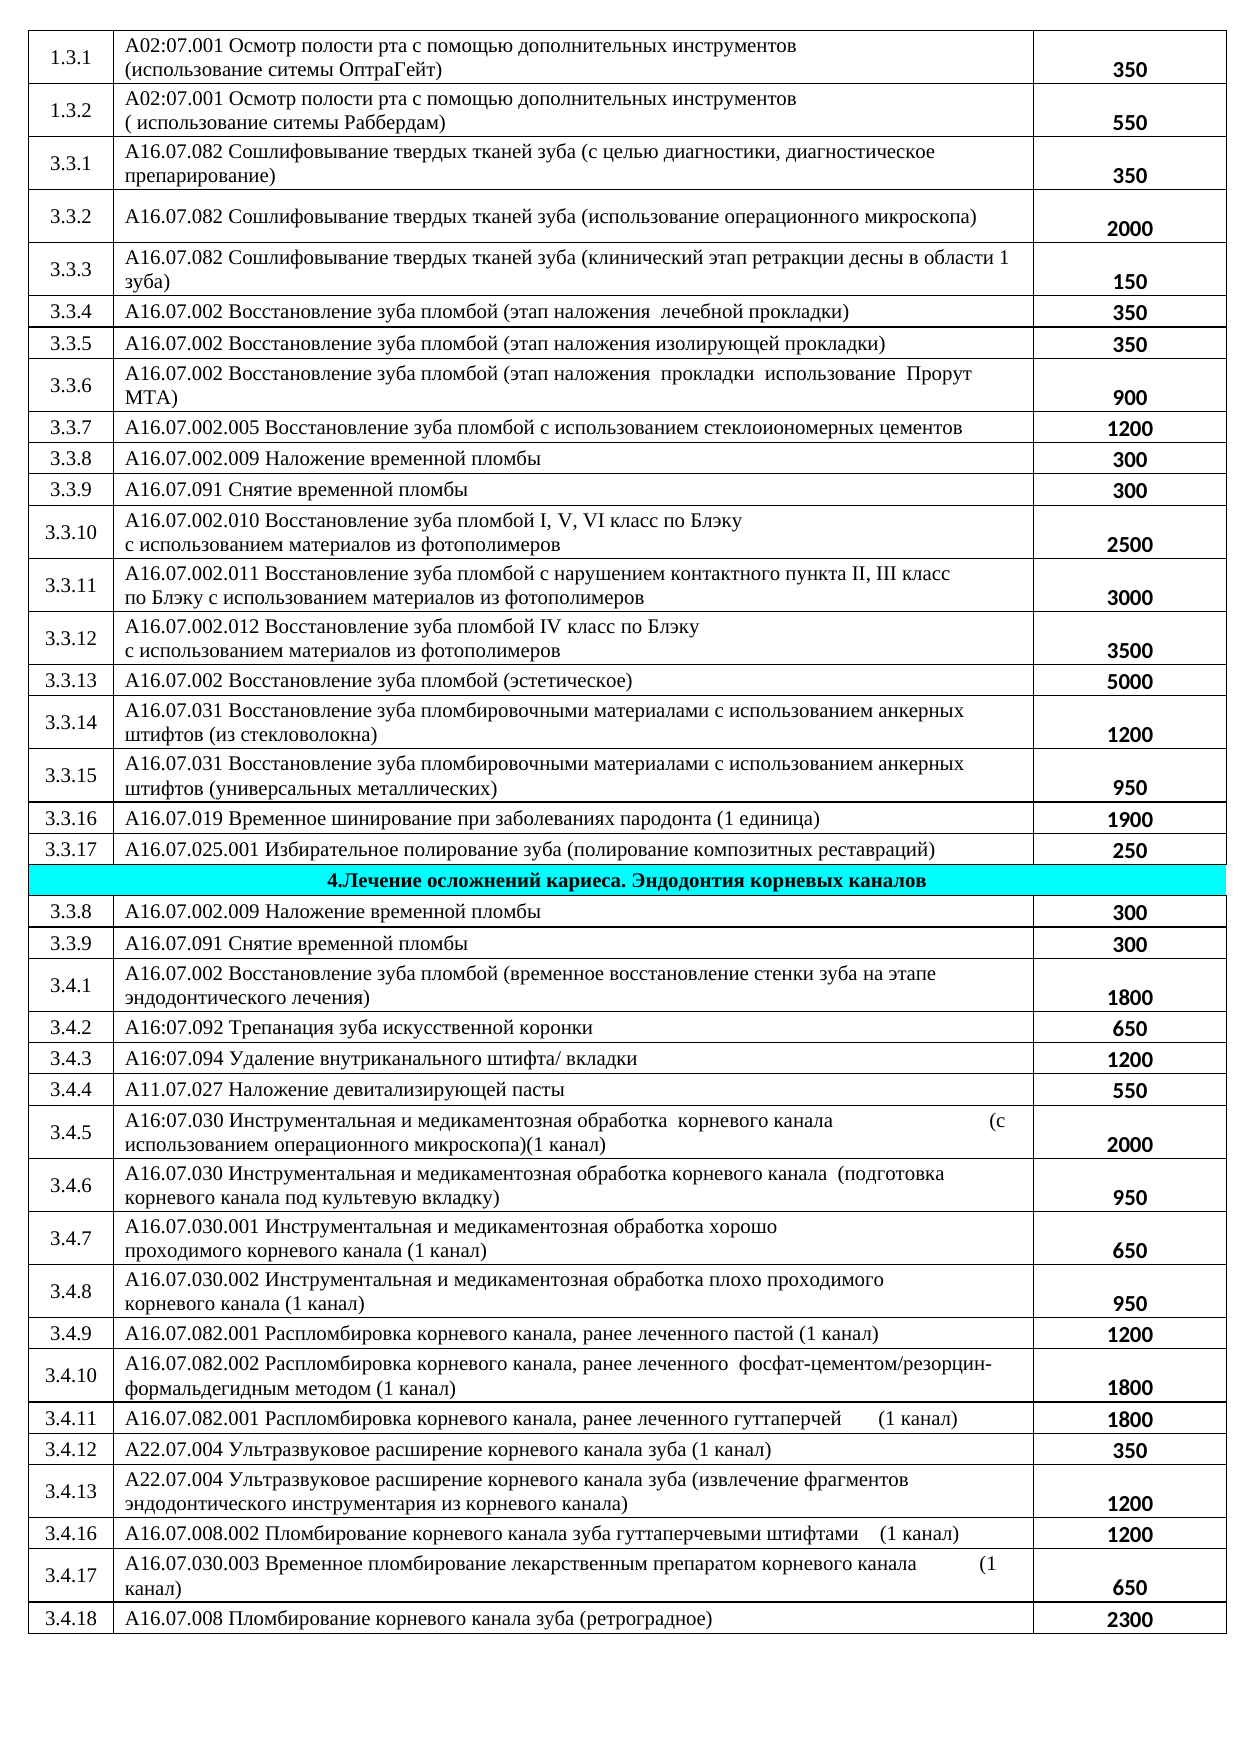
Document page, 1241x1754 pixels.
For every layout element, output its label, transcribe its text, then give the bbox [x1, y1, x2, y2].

table_cell 3.3.9 [29, 474, 113, 504]
table_cell 3.4.10 [29, 1349, 113, 1401]
table_cell 1800 [1034, 1403, 1226, 1433]
table_cell 350 [1034, 1434, 1226, 1464]
table_cell A16.07.082 Сошлифовывание твердых тканей зуба (клинический этап ретракции десны в области 1 зуба) [114, 243, 1033, 295]
table_cell А02:07.001 Осмотр полости рта с помощью дополнительных инструментов ( использование ситемы Раббердам) [114, 84, 1033, 136]
table_cell 3.3.1 [29, 137, 113, 189]
table_cell 1200 [1034, 412, 1226, 442]
table_cell 3.3.5 [29, 328, 113, 358]
table_cell 1200 [1034, 1518, 1226, 1548]
table_cell 1.3.2 [29, 84, 113, 136]
table_cell A22.07.004 Ультразвуковое расширение корневого канала зуба (1 канал) [114, 1434, 1033, 1464]
table_cell A16.07.002.009 Наложение временной пломбы [114, 443, 1033, 473]
table_cell 300 [1034, 443, 1226, 473]
table_cell 3.3.6 [29, 359, 113, 411]
table_cell 2300 [1034, 1603, 1226, 1633]
table_cell A16.07.002 Восстановление зуба пломбой (временное восстановление стенки зуба на этапе эндодонтического лечения) [114, 959, 1033, 1011]
table_cell A16.07.008.002 Пломбирование корневого канала зуба гуттаперчевыми штифтами (1 канал) [114, 1518, 1033, 1548]
table_cell 3.4.11 [29, 1403, 113, 1433]
table_cell 3.3.12 [29, 612, 113, 664]
table_cell 3.3.7 [29, 412, 113, 442]
table_cell 3.4.12 [29, 1434, 113, 1464]
table_cell 1.3.1 [29, 31, 113, 83]
table_cell 350 [1034, 296, 1226, 326]
table_cell 4.Лечение осложнений кариеса. Эндодонтия корневых каналов [29, 865, 1226, 895]
table_cell 3.4.9 [29, 1318, 113, 1348]
table_cell 3.3.8 [29, 896, 113, 926]
table_cell 3.3.4 [29, 296, 113, 326]
table_cell A16.07.008 Пломбирование корневого канала зуба (ретроградное) [114, 1603, 1033, 1633]
table_cell 3.4.2 [29, 1012, 113, 1042]
table_cell 950 [1034, 1159, 1226, 1211]
table_cell A16.07.002.012 Восстановление зуба пломбой IV класс по Блэку с использованием материалов из фотополимеров [114, 612, 1033, 664]
table_cell А16:07.092 Трепанация зуба искусственной коронки [114, 1012, 1033, 1042]
table_cell A16.07.082.001 Распломбировка корневого канала, ранее леченного пастой (1 канал) [114, 1318, 1033, 1348]
table_cell 3.3.17 [29, 834, 113, 864]
table_cell 3.4.16 [29, 1518, 113, 1548]
table_cell 3.4.4 [29, 1074, 113, 1104]
table_cell A16.07.025.001 Избирательное полирование зуба (полирование композитных реставраций) [114, 834, 1033, 864]
table_cell 3.3.10 [29, 506, 113, 558]
table_cell 300 [1034, 928, 1226, 958]
table_cell A16.07.082.002 Распломбировка корневого канала, ранее леченного фосфат-цементом/резорцин-формальдегидным методом (1 канал) [114, 1349, 1033, 1401]
table_cell A16.07.002.011 Восстановление зуба пломбой с нарушением контактного пункта II, III класс по Блэку с использованием материалов из фотополимеров [114, 559, 1033, 611]
table_cell 650 [1034, 1012, 1226, 1042]
table_cell A16.07.002.010 Восстановление зуба пломбой I, V, VI класс по Блэку с использованием материалов из фотополимеров [114, 506, 1033, 558]
table_cell 300 [1034, 474, 1226, 504]
table_cell A16.07.031 Восстановление зуба пломбировочными материалами с использованием анкерных штифтов (универсальных металлических) [114, 749, 1033, 801]
table_cell 150 [1034, 243, 1226, 295]
table_cell A16.07.030.001 Инструментальная и медикаментозная обработка хорошо проходимого корневого канала (1 канал) [114, 1212, 1033, 1264]
table_cell 3.4.3 [29, 1043, 113, 1073]
table_cell 650 [1034, 1549, 1226, 1601]
table_cell 1900 [1034, 803, 1226, 833]
table_cell А16.07.091 Снятие временной пломбы [114, 928, 1033, 958]
table_cell A16.07.030 Инструментальная и медикаментозная обработка корневого канала (подготовка корневого канала под культевую вкладку) [114, 1159, 1033, 1211]
table_cell A11.07.027 Наложение девитализирующей пасты [114, 1074, 1033, 1104]
table_cell 950 [1034, 1265, 1226, 1317]
table_cell 3.4.1 [29, 959, 113, 1011]
table_cell 550 [1034, 1074, 1226, 1104]
table_cell 2000 [1034, 190, 1226, 242]
table_cell 1200 [1034, 1465, 1226, 1517]
table_cell 3.4.18 [29, 1603, 113, 1633]
table_cell 2500 [1034, 506, 1226, 558]
table_cell А02:07.001 Осмотр полости рта с помощью дополнительных инструментов (использование ситемы ОптраГейт) [114, 31, 1033, 83]
table_cell A16.07.002 Восстановление зуба пломбой (этап наложения лечебной прокладки) [114, 296, 1033, 326]
table_cell A16.07.002.005 Восстановление зуба пломбой с использованием стеклоиономерных цементов [114, 412, 1033, 442]
table_cell A16.07.030.002 Инструментальная и медикаментозная обработка плохо проходимого корневого канала (1 канал) [114, 1265, 1033, 1317]
table_cell 3.3.14 [29, 696, 113, 748]
table_cell 3.3.2 [29, 190, 113, 242]
table_cell 950 [1034, 749, 1226, 801]
table_cell 350 [1034, 31, 1226, 83]
table_cell 3.4.13 [29, 1465, 113, 1517]
table_cell A22.07.004 Ультразвуковое расширение корневого канала зуба (извлечение фрагментов эндодонтического инструментария из корневого канала) [114, 1465, 1033, 1517]
table_cell А16:07.094 Удаление внутриканального штифта/ вкладки [114, 1043, 1033, 1073]
table_cell A16.07.002 Восстановление зуба пломбой (этап наложения изолирующей прокладки) [114, 328, 1033, 358]
table_cell 3.3.3 [29, 243, 113, 295]
table_cell 1800 [1034, 1349, 1226, 1401]
table_cell 300 [1034, 896, 1226, 926]
table_cell 350 [1034, 328, 1226, 358]
table_cell 1800 [1034, 959, 1226, 1011]
table_cell 3000 [1034, 559, 1226, 611]
table_cell 1200 [1034, 696, 1226, 748]
table_cell 3.4.5 [29, 1106, 113, 1158]
table_cell 3.3.13 [29, 665, 113, 695]
table_cell A16.07.002 Восстановление зуба пломбой (этап наложения прокладки использование Прорут МТА) [114, 359, 1033, 411]
table_cell 900 [1034, 359, 1226, 411]
table_cell 2000 [1034, 1106, 1226, 1158]
table_cell A16.07.002.009 Наложение временной пломбы [114, 896, 1033, 926]
table_cell 5000 [1034, 665, 1226, 695]
table_cell 350 [1034, 137, 1226, 189]
table_cell 3.3.8 [29, 443, 113, 473]
table_cell 3.4.8 [29, 1265, 113, 1317]
table_cell 3.3.9 [29, 928, 113, 958]
table_cell 3.4.17 [29, 1549, 113, 1601]
table_cell 250 [1034, 834, 1226, 864]
table_cell A16.07.082 Сошлифовывание твердых тканей зуба (использование операционного микроскопа) [114, 190, 1033, 242]
table_cell А16:07.030 Инструментальная и медикаментозная обработка корневого канала (с использованием операционного микроскопа)(1 канал) [114, 1106, 1033, 1158]
table_cell A16.07.030.003 Временное пломбирование лекарственным препаратом корневого канала (1 канал) [114, 1549, 1033, 1601]
table_cell 650 [1034, 1212, 1226, 1264]
table_cell A16.07.019 Временное шинирование при заболеваниях пародонта (1 единица) [114, 803, 1033, 833]
table_cell 1200 [1034, 1043, 1226, 1073]
table_cell 3.4.6 [29, 1159, 113, 1211]
table_cell 3500 [1034, 612, 1226, 664]
table_cell 550 [1034, 84, 1226, 136]
table_cell A16.07.082.001 Распломбировка корневого канала, ранее леченного гуттаперчей (1 канал) [114, 1403, 1033, 1433]
table_cell A16.07.002 Восстановление зуба пломбой (эстетическое) [114, 665, 1033, 695]
table_cell 1200 [1034, 1318, 1226, 1348]
table_cell 3.3.16 [29, 803, 113, 833]
table_cell A16.07.082 Сошлифовывание твердых тканей зуба (с целью диагностики, диагностическое препарирование) [114, 137, 1033, 189]
table_cell 3.3.15 [29, 749, 113, 801]
table_cell 3.4.7 [29, 1212, 113, 1264]
table_cell 3.3.11 [29, 559, 113, 611]
table_cell A16.07.031 Восстановление зуба пломбировочными материалами с использованием анкерных штифтов (из стекловолокна) [114, 696, 1033, 748]
table_cell А16.07.091 Снятие временной пломбы [114, 474, 1033, 504]
